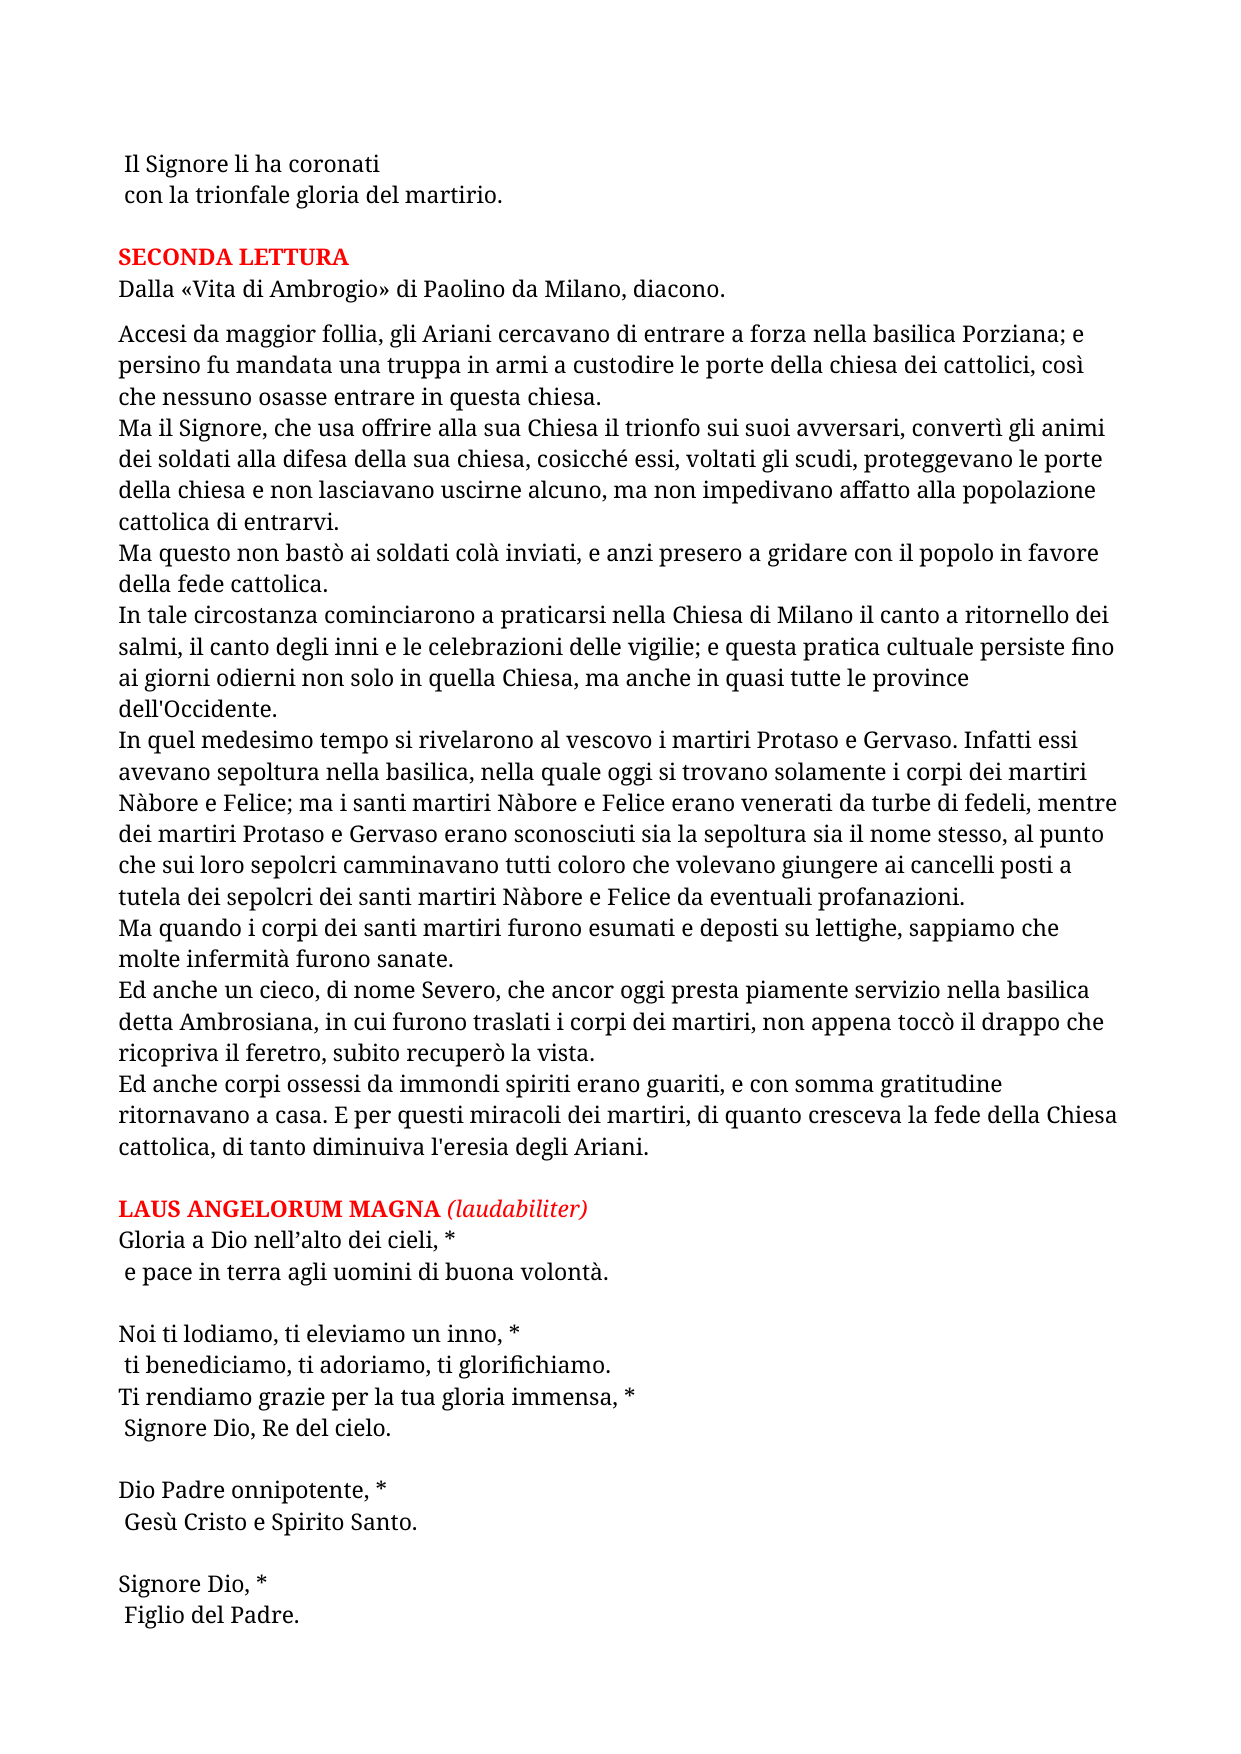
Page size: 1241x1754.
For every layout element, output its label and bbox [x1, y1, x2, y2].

text [118, 148, 1122, 1631]
